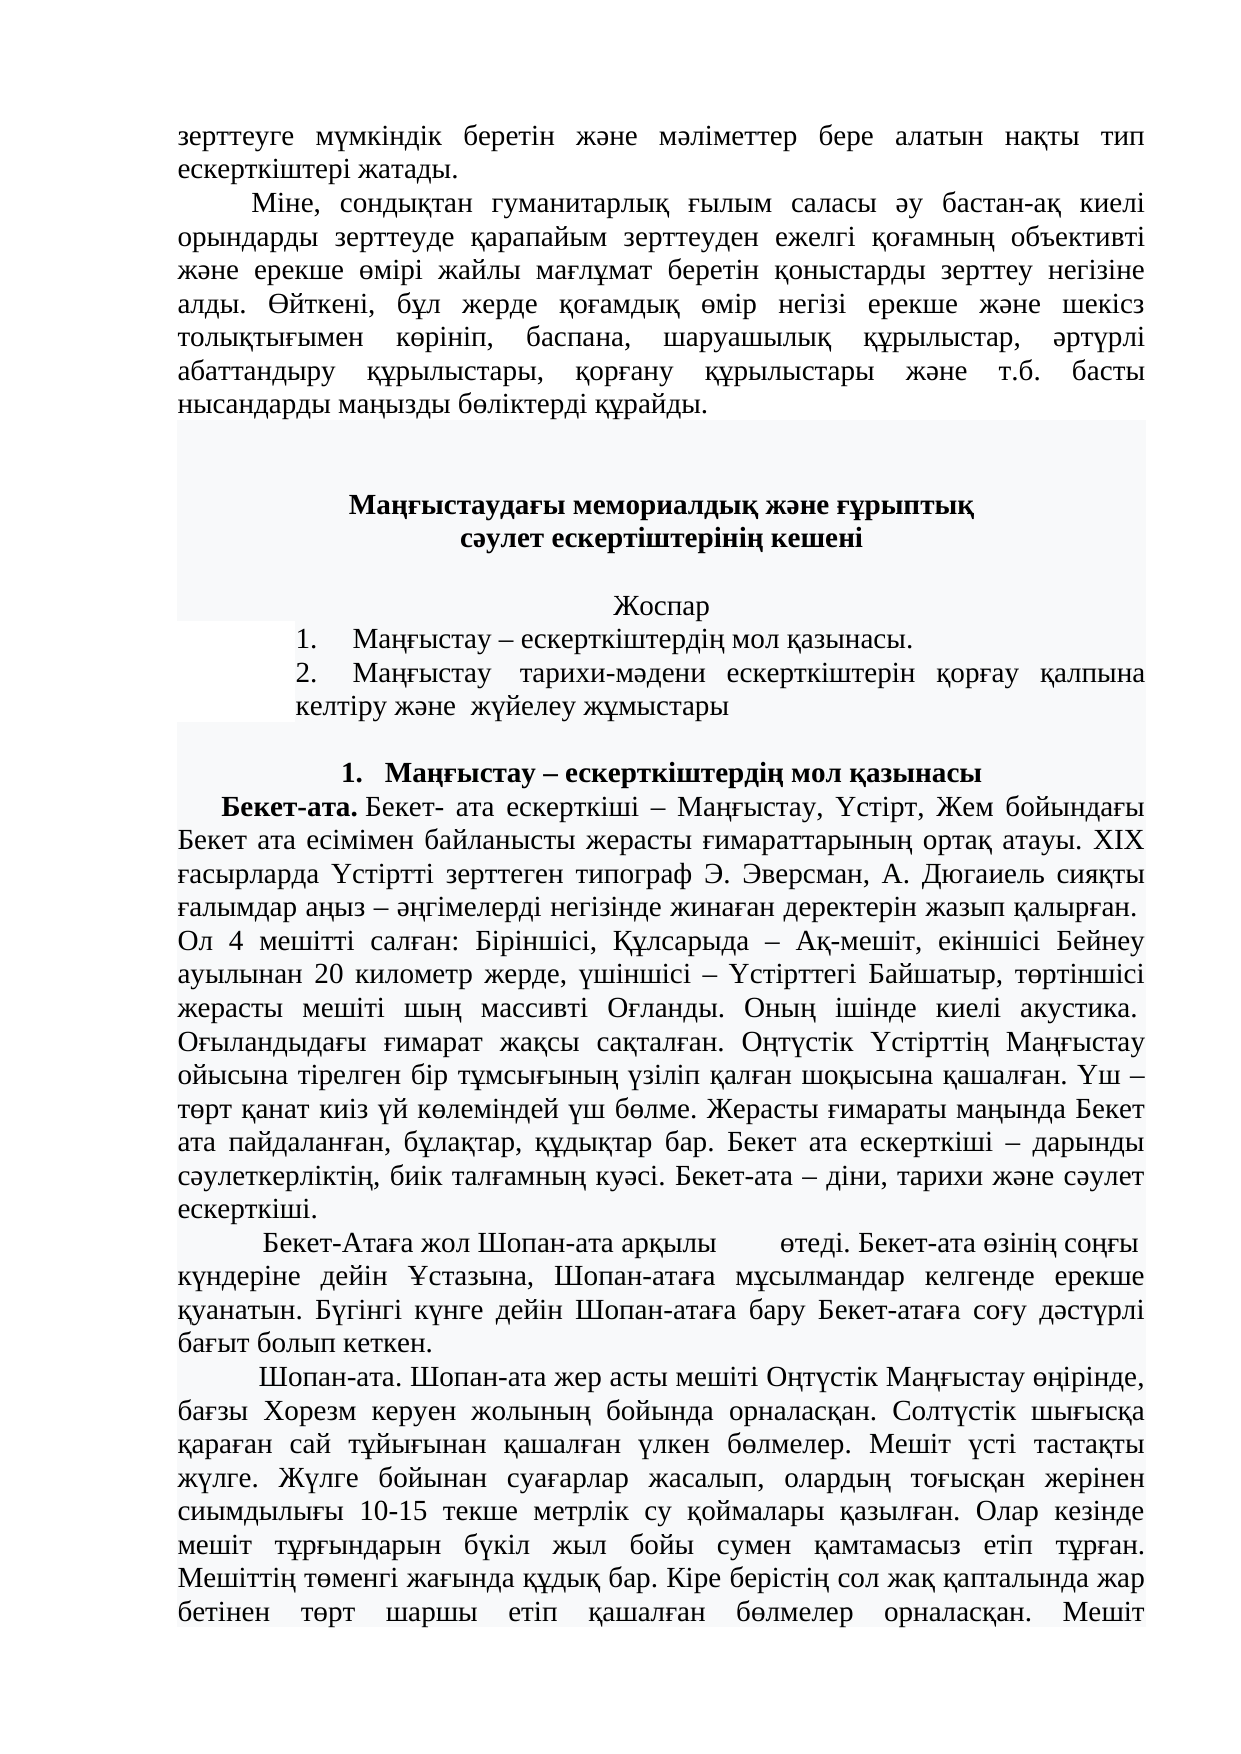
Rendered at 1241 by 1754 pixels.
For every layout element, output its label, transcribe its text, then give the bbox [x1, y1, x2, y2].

text сәулет ескертіштерінің кешені [177, 521, 1146, 554]
text Бекет-Атаға жол Шопан-ата арқылы өтеді. Бекет-ата өзінің соңғы күндеріне дейін Ұстазына, Шопан-атаға мұсылмандар келгенде ерекше қуанатын. Бүгінгі күнге дейін Шопан-атаға бару Бекет-атаға соғу дәстүрлі бағыт болып кеткен. [177, 1225, 1146, 1359]
text Маңғыстаудағы мемориалдық және ғұрыптық [177, 487, 1146, 521]
text Жоспар [177, 588, 1146, 621]
text Бекет-ата. Бекет- ата ескерткіші – Маңғыстау, Үстірт, Жем бойындағы Бекет ата есімімен байланысты жерасты ғимараттарының ортақ атауы. XIX ғасырларда Үстіртті зерттеген типограф Э. Эверсман, А. Дюгаиель сияқты ғалымдар аңыз – әңгімелерді негізінде жинаған деректерін жазып қалырған. Ол 4 мешітті салған: Біріншісі, Құлсарыда – Ақ-мешіт, екіншісі Бейнеу ауылынан 20 километр жерде, үшіншісі – Үстірттегі Байшатыр, төртіншісі жерасты мешіті шың массивті Оғланды. Оның ішінде киелі акустика. Оғыландыдағы ғимарат жақсы сақталған. Оңтүстік Үстірттің Маңғыстау ойысына тірелген бір тұмсығының үзіліп қалған шоқысына қашалған. Үш – төрт қанат киіз үй көлеміндей үш бөлме. Жерасты ғимараты маңында Бекет ата пайдаланған, бұлақтар, құдықтар бар. Бекет ата ескерткіші – дарынды сәулеткерліктің, биік талғамның куәсі. Бекет-ата – діни, тарихи және сәулет ескерткіші. [177, 789, 1146, 1225]
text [177, 118, 1146, 185]
list Маңғыстау тарихи-мәдени ескерткіштерін қорғау қалпына келтіру және жүйелеу жұмыстары [295, 655, 1146, 722]
text Міне, сондықтан гуманитарлық ғылым саласы әу бастан-ақ киелі орындарды зерттеуде қарапайым зерттеуден ежелгі қоғамның объективті және ерекше өмірі жайлы мағлұмат беретін қоныстарды зерттеу негізіне алды. Өйткені, бұл жерде қоғамдық өмір негізі ерекше және шекісз толықтығымен көрініп, баспана, шаруашылық құрылыстар, әртүрлі абаттандыру құрылыстары, қорғану құрылыстары және т.б. басты нысандарды маңызды бөліктерді құрайды. [177, 185, 1146, 420]
list Маңғыстау – ескерткіштердің мол қазынасы. [295, 621, 1146, 655]
list Маңғыстау – ескерткіштердің мол қазынасы [177, 755, 1146, 789]
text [177, 1359, 1146, 1627]
